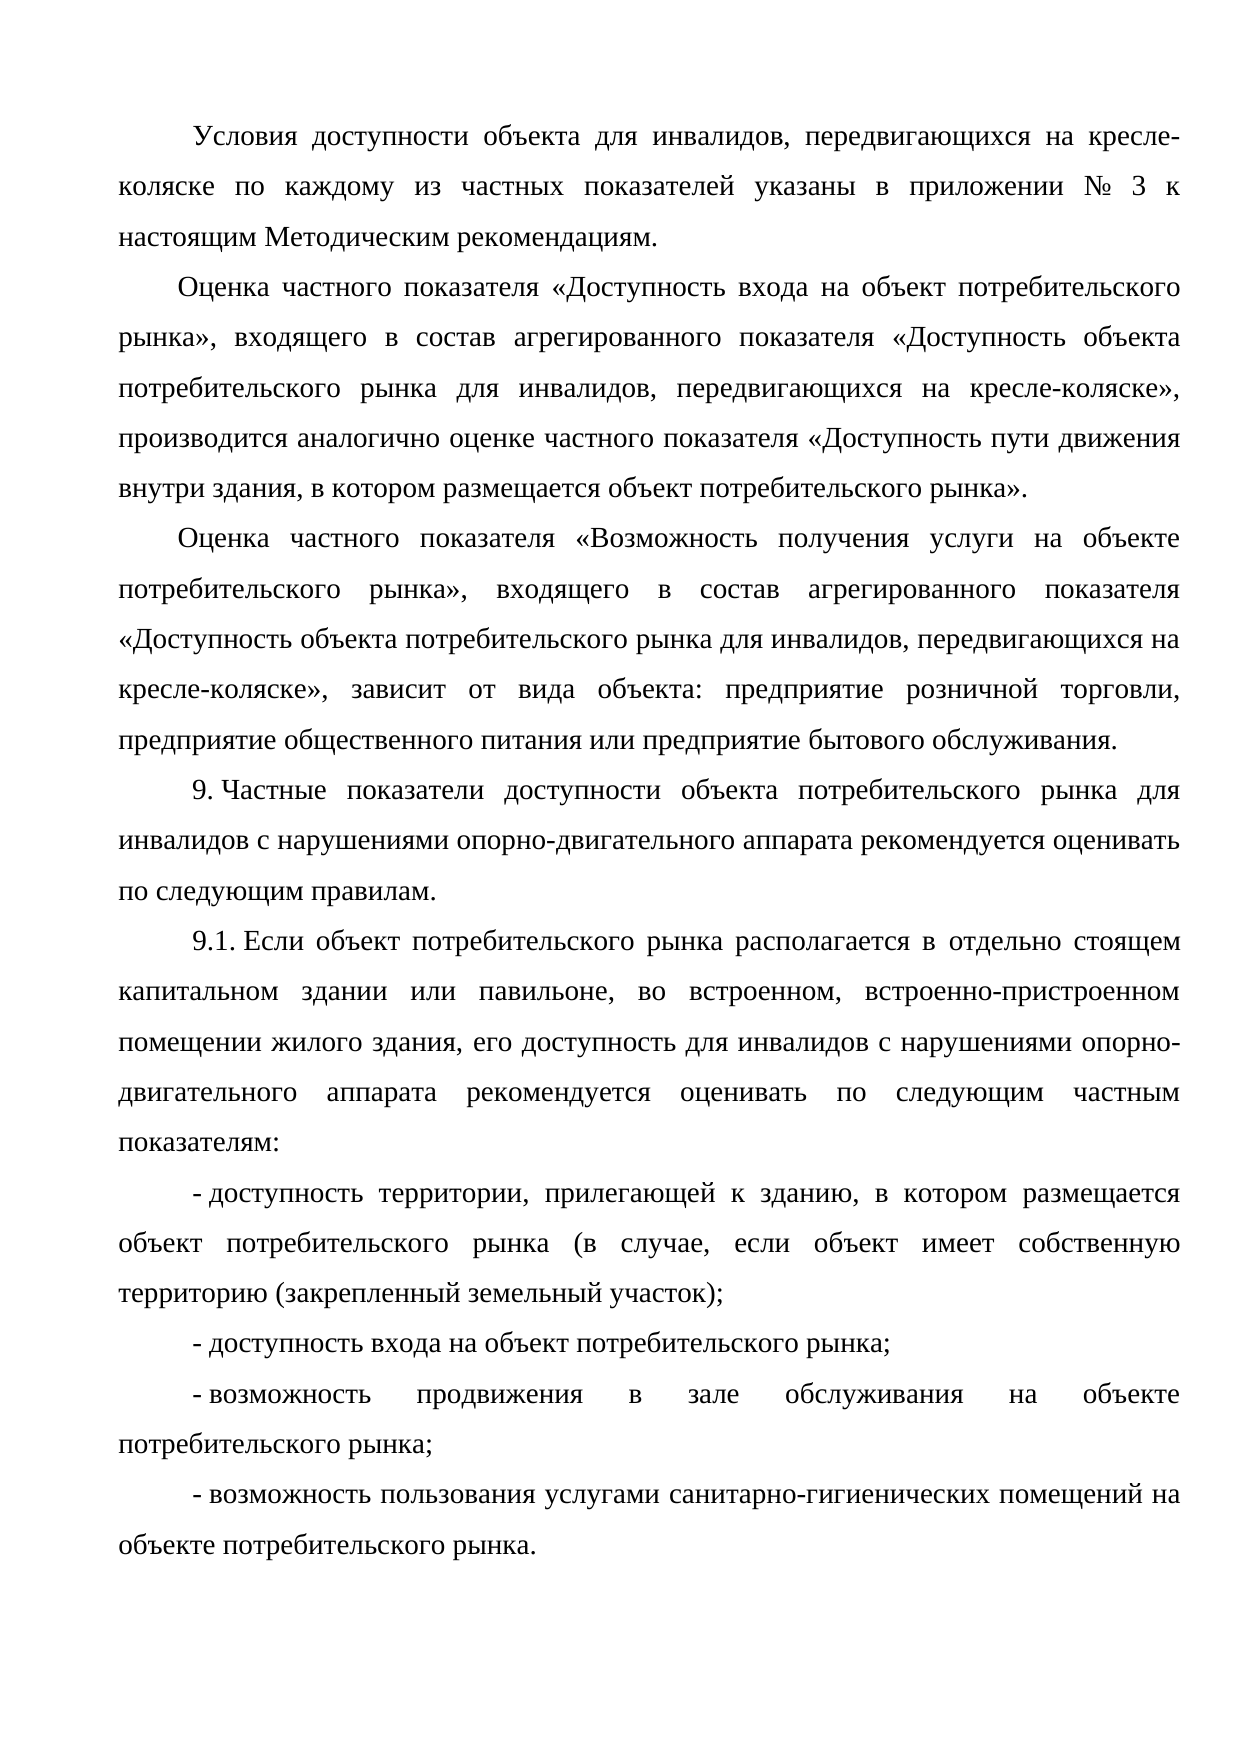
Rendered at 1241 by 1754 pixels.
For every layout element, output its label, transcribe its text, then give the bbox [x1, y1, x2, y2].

text 9. Частные показатели доступности объекта потребительского рынка для инвалидов с нарушениями опорно-двигательного аппарата рекомендуется оценивать по следующим правилам. [118, 772, 1181, 906]
text - возможность продвижения в зале обслуживания на объекте потребительского рынка; [118, 1376, 1181, 1460]
text Оценка частного показателя «Доступность входа на объект потребительского рынка», входящего в состав агрегированного показателя «Доступность объекта потребительского рынка для инвалидов, передвигающихся на кресле-коляске», производится аналогично оценке частного показателя «Доступность пути движения внутри здания, в котором размещается объект потребительского рынка». [118, 269, 1181, 504]
text Оценка частного показателя «Возможность получения услуги на объекте потребительского рынка», входящего в состав агрегированного показателя «Доступность объекта потребительского рынка для инвалидов, передвигающихся на кресле-коляске», зависит от вида объекта: предприятие розничной торговли, предприятие общественного питания или предприятие бытового обслуживания. [118, 521, 1181, 755]
text - возможность пользования услугами санитарно-гигиенических помещений на объекте потребительского рынка. [118, 1477, 1181, 1560]
text Условия доступности объекта для инвалидов, передвигающихся на кресле-коляске по каждому из частных показателей указаны в приложении № 3 к настоящим Методическим рекомендациям. [118, 118, 1181, 252]
text 9.1. Если объект потребительского рынка располагается в отдельно стоящем капитальном здании или павильоне, во встроенном, встроенно-пристроенном помещении жилого здания, его доступность для инвалидов с нарушениями опорно-двигательного аппарата рекомендуется оценивать по следующим частным показателям: [118, 923, 1181, 1158]
text - доступность входа на объект потребительского рынка; [118, 1326, 1181, 1359]
text - доступность территории, прилегающей к зданию, в котором размещается объект потребительского рынка (в случае, если объект имеет собственную территорию (закрепленный земельный участок); [118, 1175, 1181, 1309]
